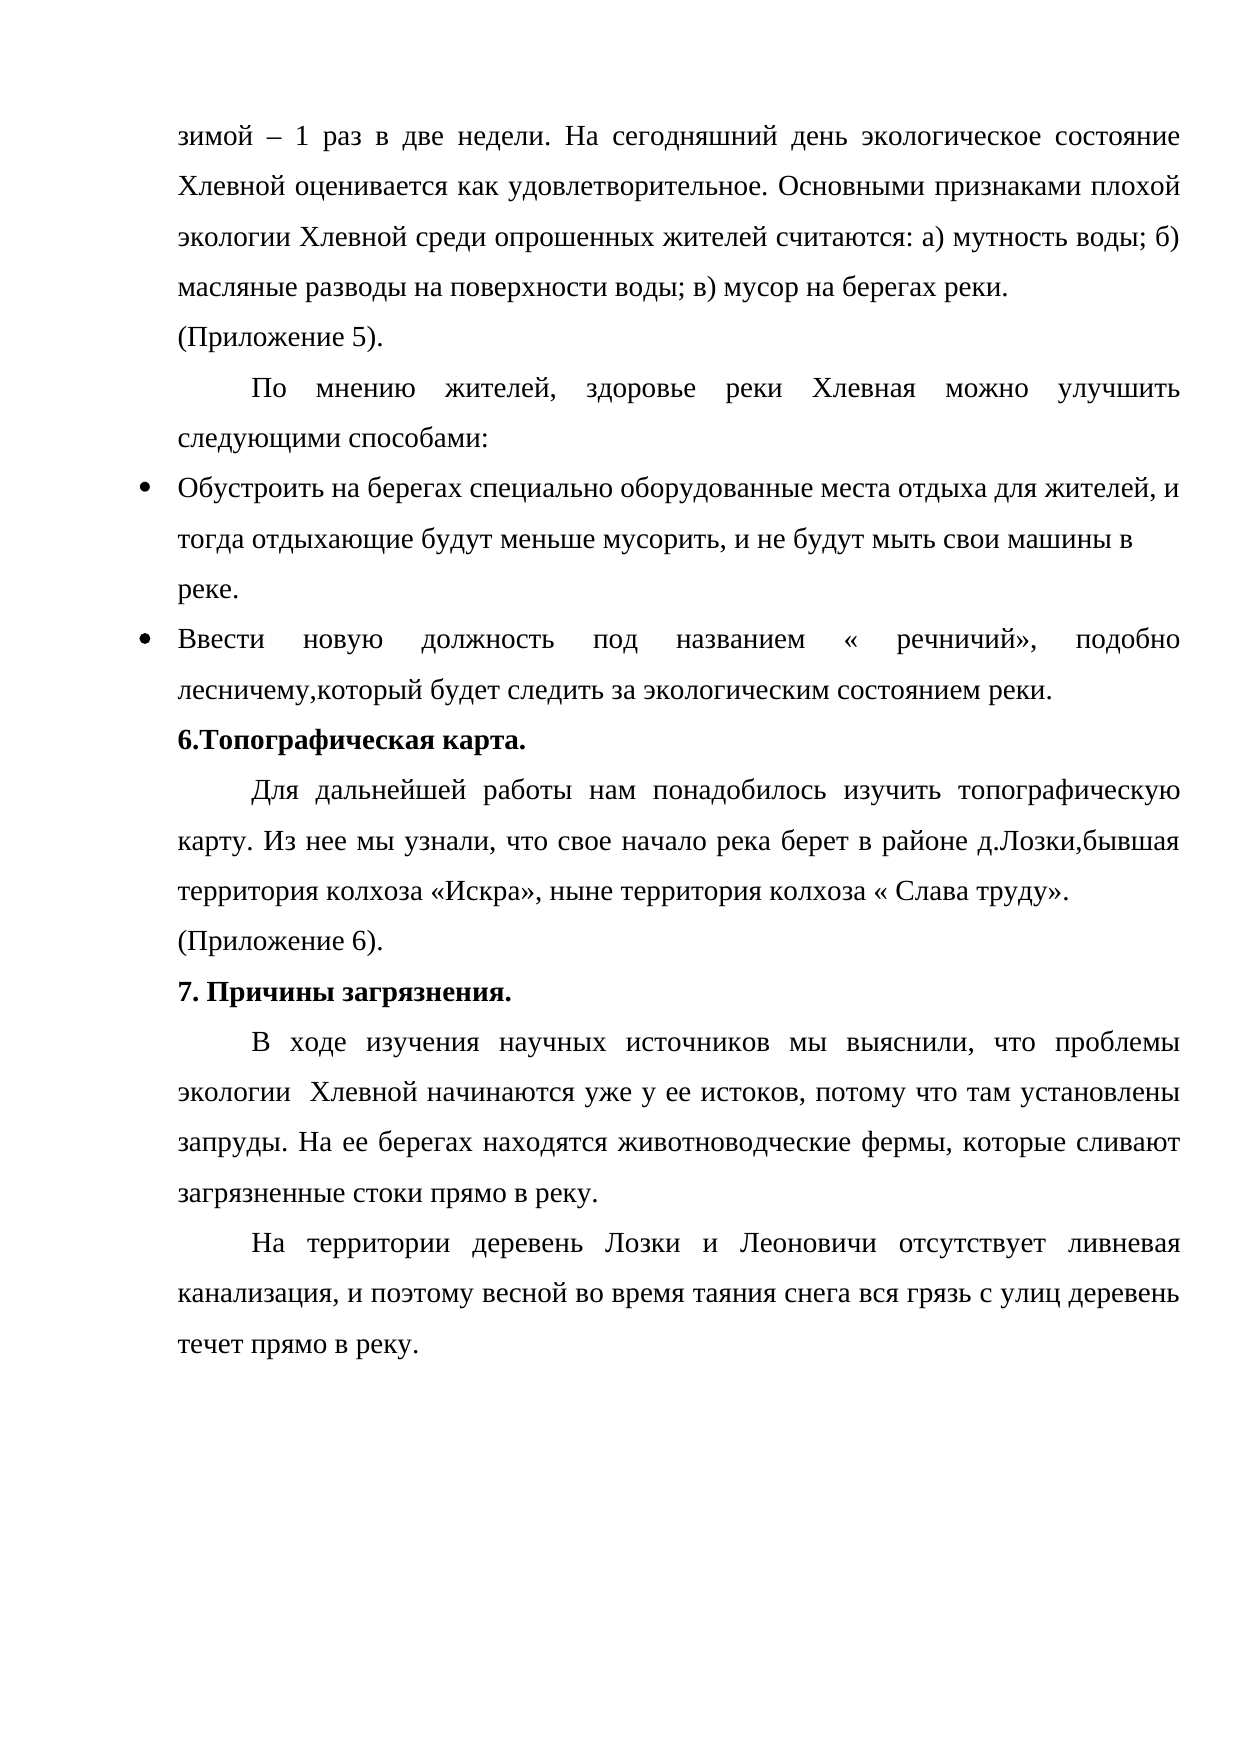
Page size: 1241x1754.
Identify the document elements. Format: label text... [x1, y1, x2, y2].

list 6.Топографическая карта. [177, 722, 1181, 756]
list Ввести новую должность под названием « речничий», подобно лесничему,который будет следить за экологическим состоянием реки. [140, 621, 1181, 705]
text (Приложение 6). [177, 923, 1181, 957]
text В ходе изучения научных источников мы выяснили, что проблемы экологии Хлевной начинаются уже у ее истоков, потому что там установлены запруды. На ее берегах находятся животноводческие фермы, которые сливают загрязненные стоки прямо в реку. [177, 1024, 1181, 1208]
text Для дальнейшей работы нам понадобилось изучить топографическую карту. Из нее мы узнали, что свое начало река берет в районе д.Лозки,бывшая территория колхоза «Искра», ныне территория колхоза « Слава труду». [177, 772, 1181, 907]
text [177, 118, 1181, 303]
text По мнению жителей, здоровье реки Хлевная можно улучшить следующими способами: [177, 370, 1181, 453]
text (Приложение 5). [177, 319, 1181, 353]
text 7. Причины загрязнения. [177, 974, 1181, 1007]
text На территории деревень Лозки и Леоновичи отсутствует ливневая канализация, и поэтому весной во время таяния снега вся грязь с улиц деревень течет прямо в реку. [177, 1225, 1181, 1359]
list Обустроить на берегах специально оборудованные места отдыха для жителей, и тогда отдыхающие будут меньше мусорить, и не будут мыть свои машины в реке. [140, 470, 1181, 604]
